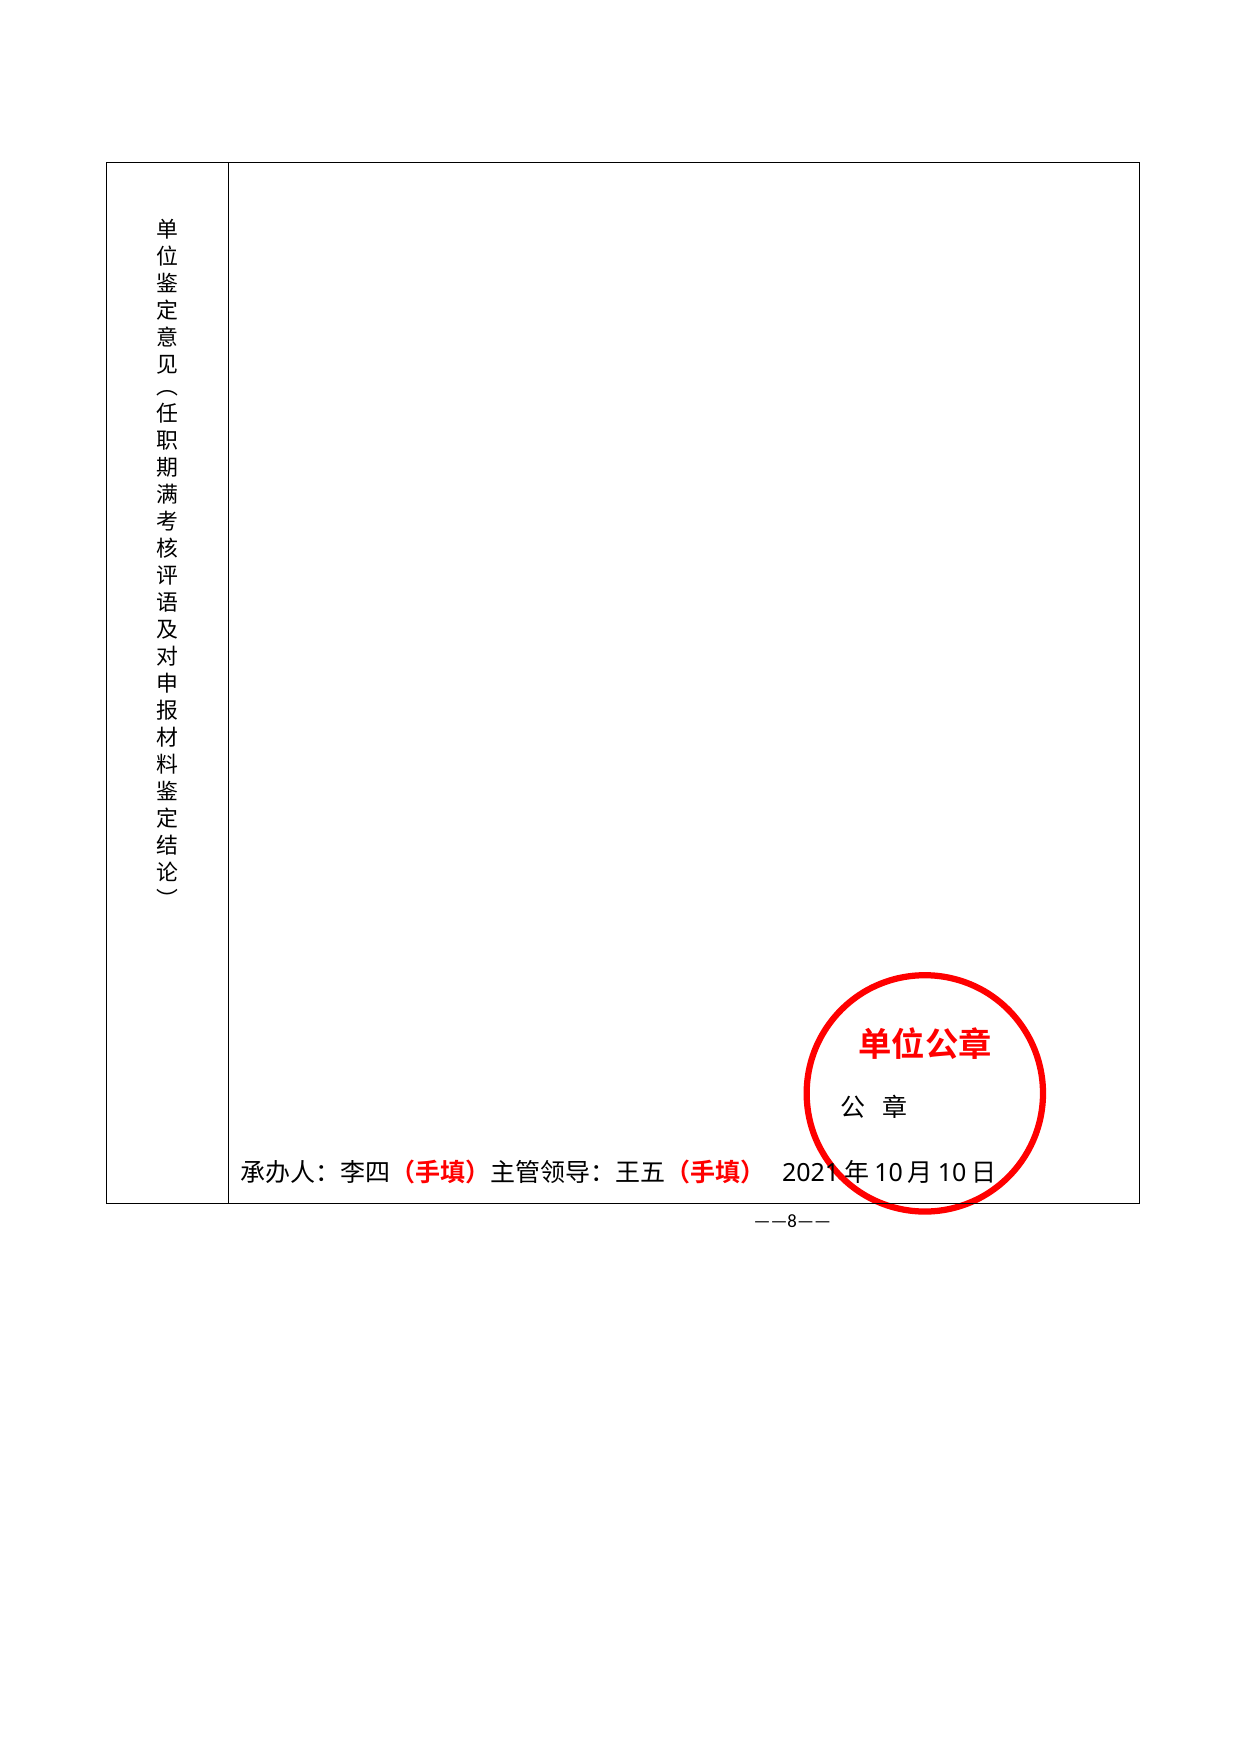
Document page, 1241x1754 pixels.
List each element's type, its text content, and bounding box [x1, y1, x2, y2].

text ——8—— [118, 1204, 1053, 1237]
table_cell 单 位 鉴 定 意 见（ 任 职 期 满 考 核 评 语 及 对 申 报 材 料 鉴 定 结 论 ） [107, 163, 228, 1203]
table_cell 公 章 承办人：李四（手填）主管领导：王五（手填） 2021年10月10日 [229, 163, 1139, 1203]
